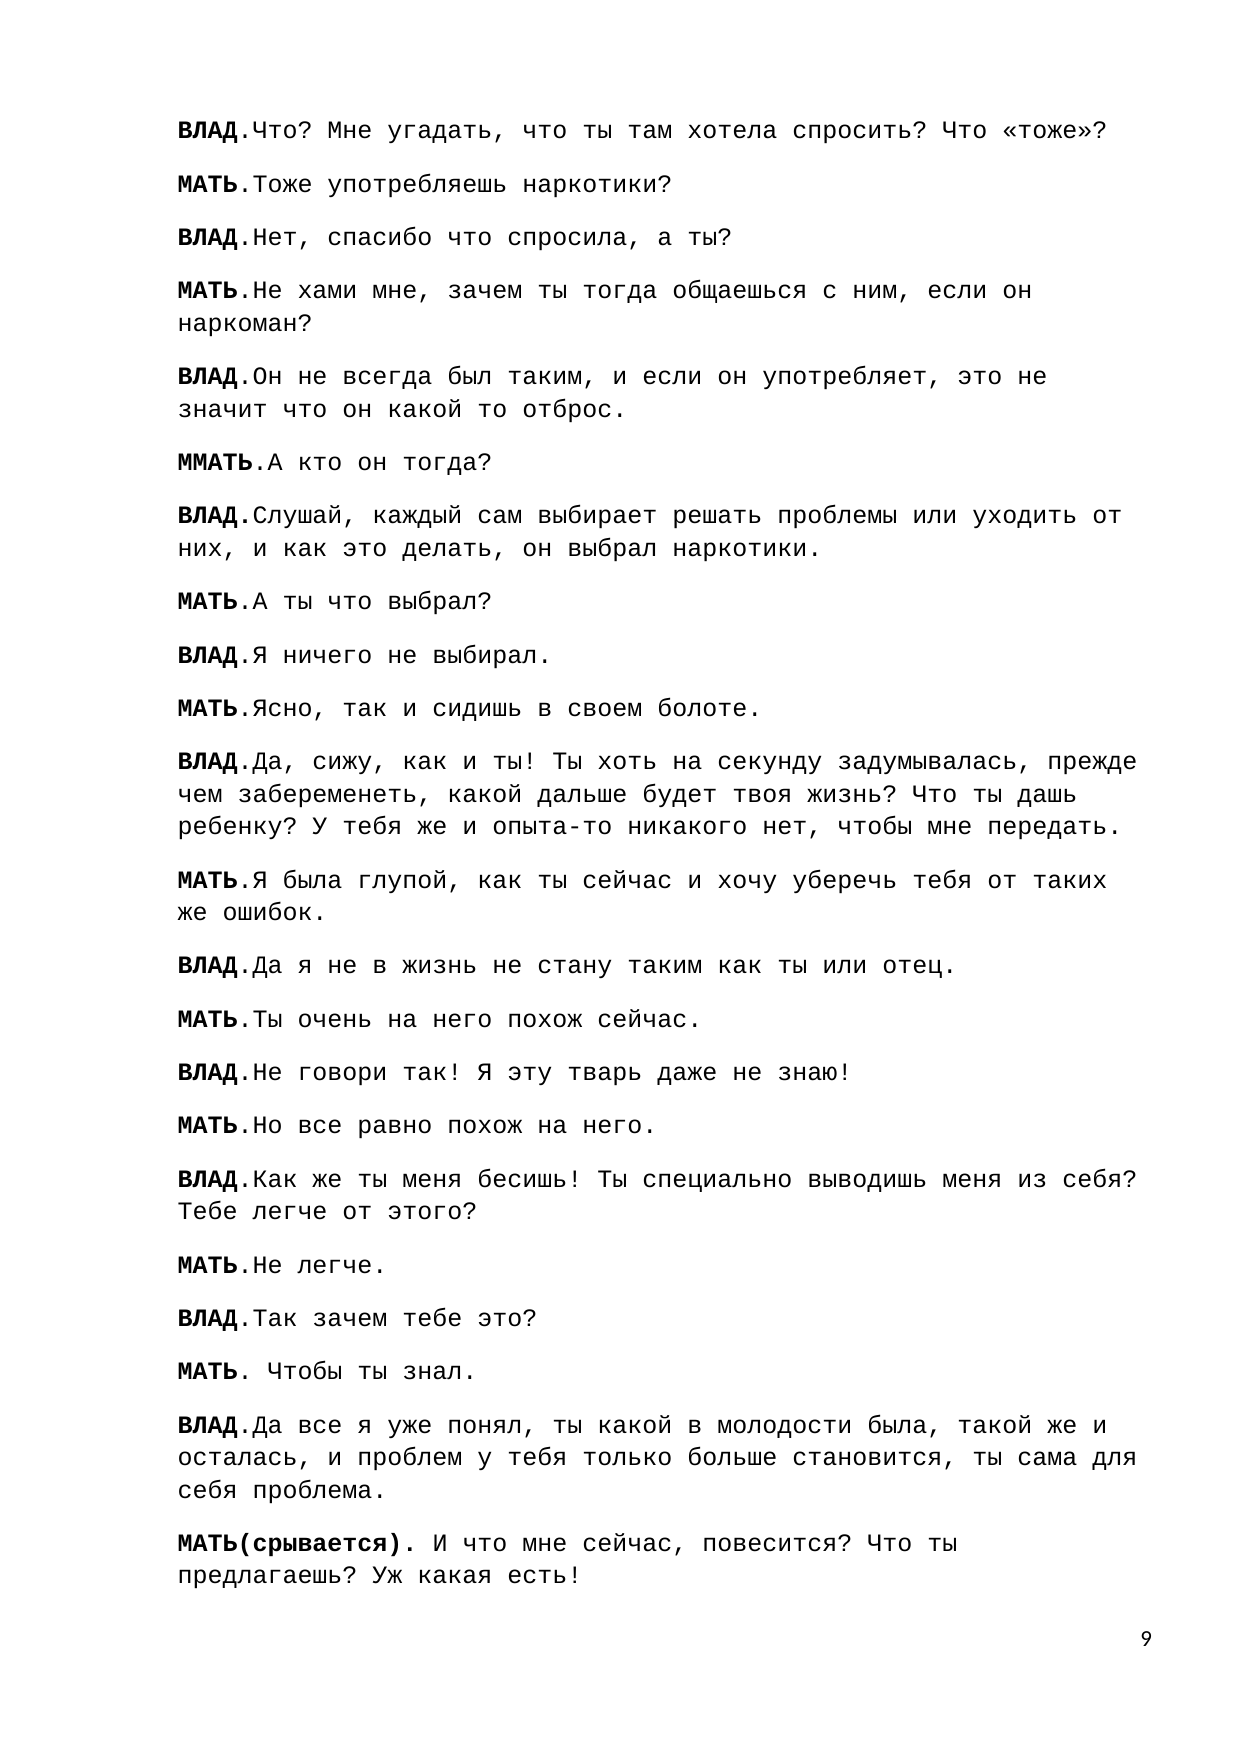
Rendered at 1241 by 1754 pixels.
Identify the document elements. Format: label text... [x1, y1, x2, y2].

text МАТЬ.Ты очень на него похож сейчас. [177, 1006, 1152, 1035]
text ВЛАД.Я ничего не выбирал. [177, 642, 1152, 671]
text МАТЬ.Ясно, так и сидишь в своем болоте. [177, 696, 1152, 724]
text ВЛАД.Да, сижу, как и ты! Ты хоть на секунду задумывалась, прежде чем забеременеть, какой дальше будет твоя жизнь? Что ты дашь ребенку? У тебя же и опыта-то никакого нет, чтобы мне передать. [177, 749, 1152, 842]
text МАТЬ.Не легче. [177, 1252, 1152, 1281]
text ВЛАД.Не говори так! Я эту тварь даже не знаю! [177, 1060, 1152, 1088]
text МАТЬ.А ты что выбрал? [177, 589, 1152, 617]
text ВЛАД.Так зачем тебе это? [177, 1306, 1152, 1334]
text ВЛАД.Да я не в жизнь не стану таким как ты или отец. [177, 953, 1152, 981]
text ВЛАД.Нет, спасибо что спросила, а ты? [177, 225, 1152, 253]
text МАТЬ. Чтобы ты знал. [177, 1359, 1152, 1387]
text ММАТЬ.А кто он тогда? [177, 450, 1152, 478]
text ВЛАД.Что? Мне угадать, что ты там хотела спросить? Что «тоже»? [177, 118, 1152, 146]
text МАТЬ.Но все равно похож на него. [177, 1113, 1152, 1141]
text ВЛАД.Да все я уже понял, ты какой в молодости была, такой же и осталась, и проблем у тебя только больше становится, ты сама для себя проблема. [177, 1412, 1152, 1506]
text МАТЬ(срывается). И что мне сейчас, повесится? Что ты предлагаешь? Уж какая есть! [177, 1531, 1152, 1591]
text МАТЬ.Я была глупой, как ты сейчас и хочу уберечь тебя от таких же ошибок. [177, 867, 1152, 928]
text ВЛАД.Слушай, каждый сам выбирает решать проблемы или уходить от них, и как это делать, он выбрал наркотики. [177, 503, 1152, 564]
text МАТЬ.Не хами мне, зачем ты тогда общаешься с ним, если он наркоман? [177, 278, 1152, 339]
text МАТЬ.Тоже употребляешь наркотики? [177, 171, 1152, 200]
text ВЛАД.Как же ты меня бесишь! Ты специально выводишь меня из себя? Тебе легче от этого? [177, 1166, 1152, 1227]
text ВЛАД.Он не всегда был таким, и если он употребляет, это не значит что он какой то отброс. [177, 364, 1152, 425]
